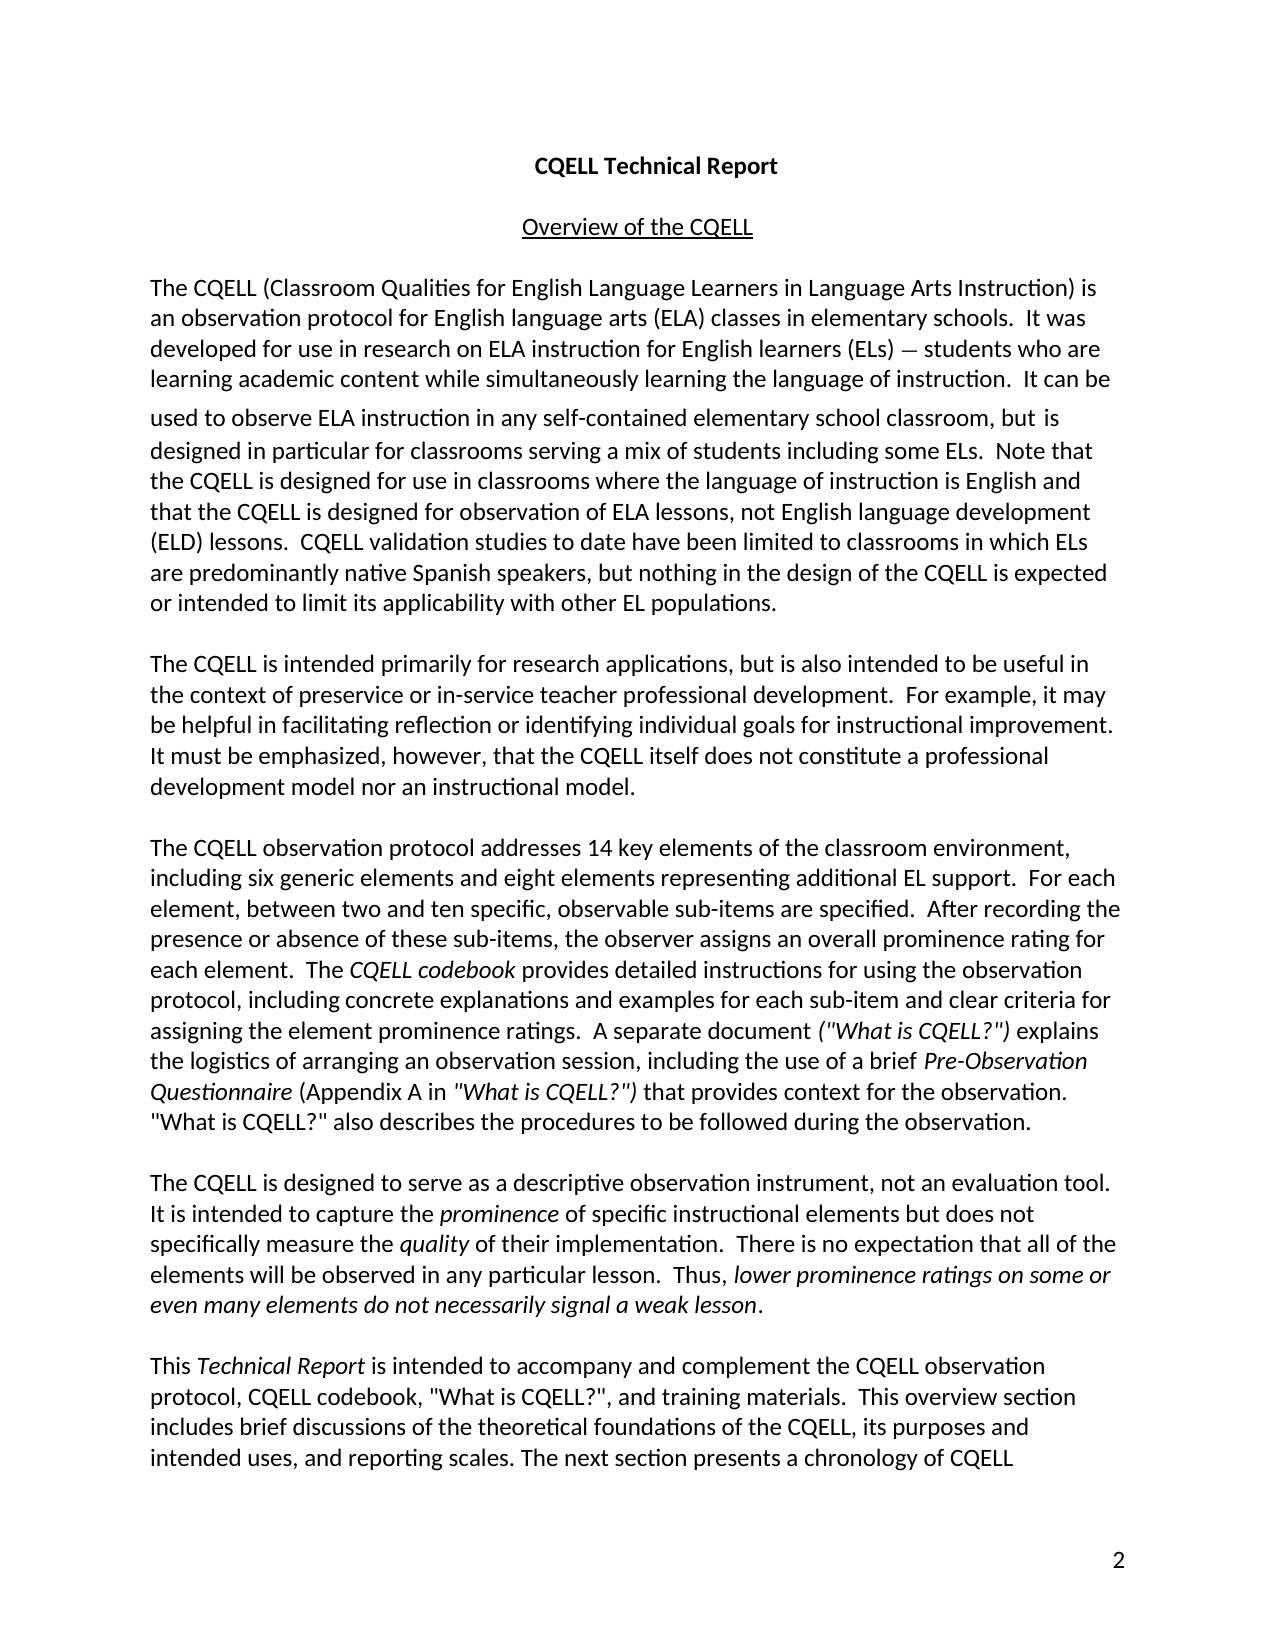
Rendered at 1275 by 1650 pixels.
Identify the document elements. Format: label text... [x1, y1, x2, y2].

text CQELL Technical Report [187, 150, 1125, 181]
list "What is CQELL?" also describes the procedures to be followed during the observation. [150, 1106, 1125, 1137]
text The CQELL (Classroom Qualities for English Language Learners in Language Arts Instruction) is an observation protocol for English language arts (ELA) classes in elementary schools. It was developed for use in research on ELA instruction for English learners (ELs) — students who are learning academic content while simultaneously learning the language of instruction. It can be used to observe ELA instruction in any self-contained elementary school classroom, but is designed in particular for classrooms serving a mix of students including some ELs. Note that the CQELL is designed for use in classrooms where the language of instruction is English and that the CQELL is designed for observation of ELA lessons, not English language development (ELD) lessons. CQELL validation studies to date have been limited to classrooms in which ELs are predominantly native Spanish speakers, but nothing in the design of the CQELL is expected or intended to limit its applicability with other EL populations. [150, 272, 1125, 618]
text The CQELL is intended primarily for research applications, but is also intended to be useful in the context of preservice or in-service teacher professional development. For example, it may be helpful in facilitating reflection or identifying individual goals for instructional improvement. It must be emphasized, however, that the CQELL itself does not constitute a professional development model nor an instructional model. [150, 648, 1125, 801]
text Overview of the CQELL [150, 211, 1125, 242]
text The CQELL observation protocol addresses 14 key elements of the classroom environment, including six generic elements and eight elements representing additional EL support. For each element, between two and ten specific, observable sub-items are specified. After recording the presence or absence of these sub-items, the observer assigns an overall prominence rating for each element. The CQELL codebook provides detailed instructions for using the observation protocol, including concrete explanations and examples for each sub-item and clear criteria for assigning the element prominence ratings. A separate document ("What is CQELL?") explains the logistics of arranging an observation session, including the use of a brief Pre-Observation Questionnaire (Appendix A in "What is CQELL?") that provides context for the observation. [150, 832, 1125, 1106]
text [150, 1351, 1125, 1473]
list The CQELL is designed to serve as a descriptive observation instrument, not an evaluation tool. It is intended to capture the prominence of specific instructional elements but does not specifically measure the quality of their implementation. There is no expectation that all of the elements will be observed in any particular lesson. Thus, lower prominence ratings on some or even many elements do not necessarily signal a weak lesson. [150, 1167, 1125, 1320]
